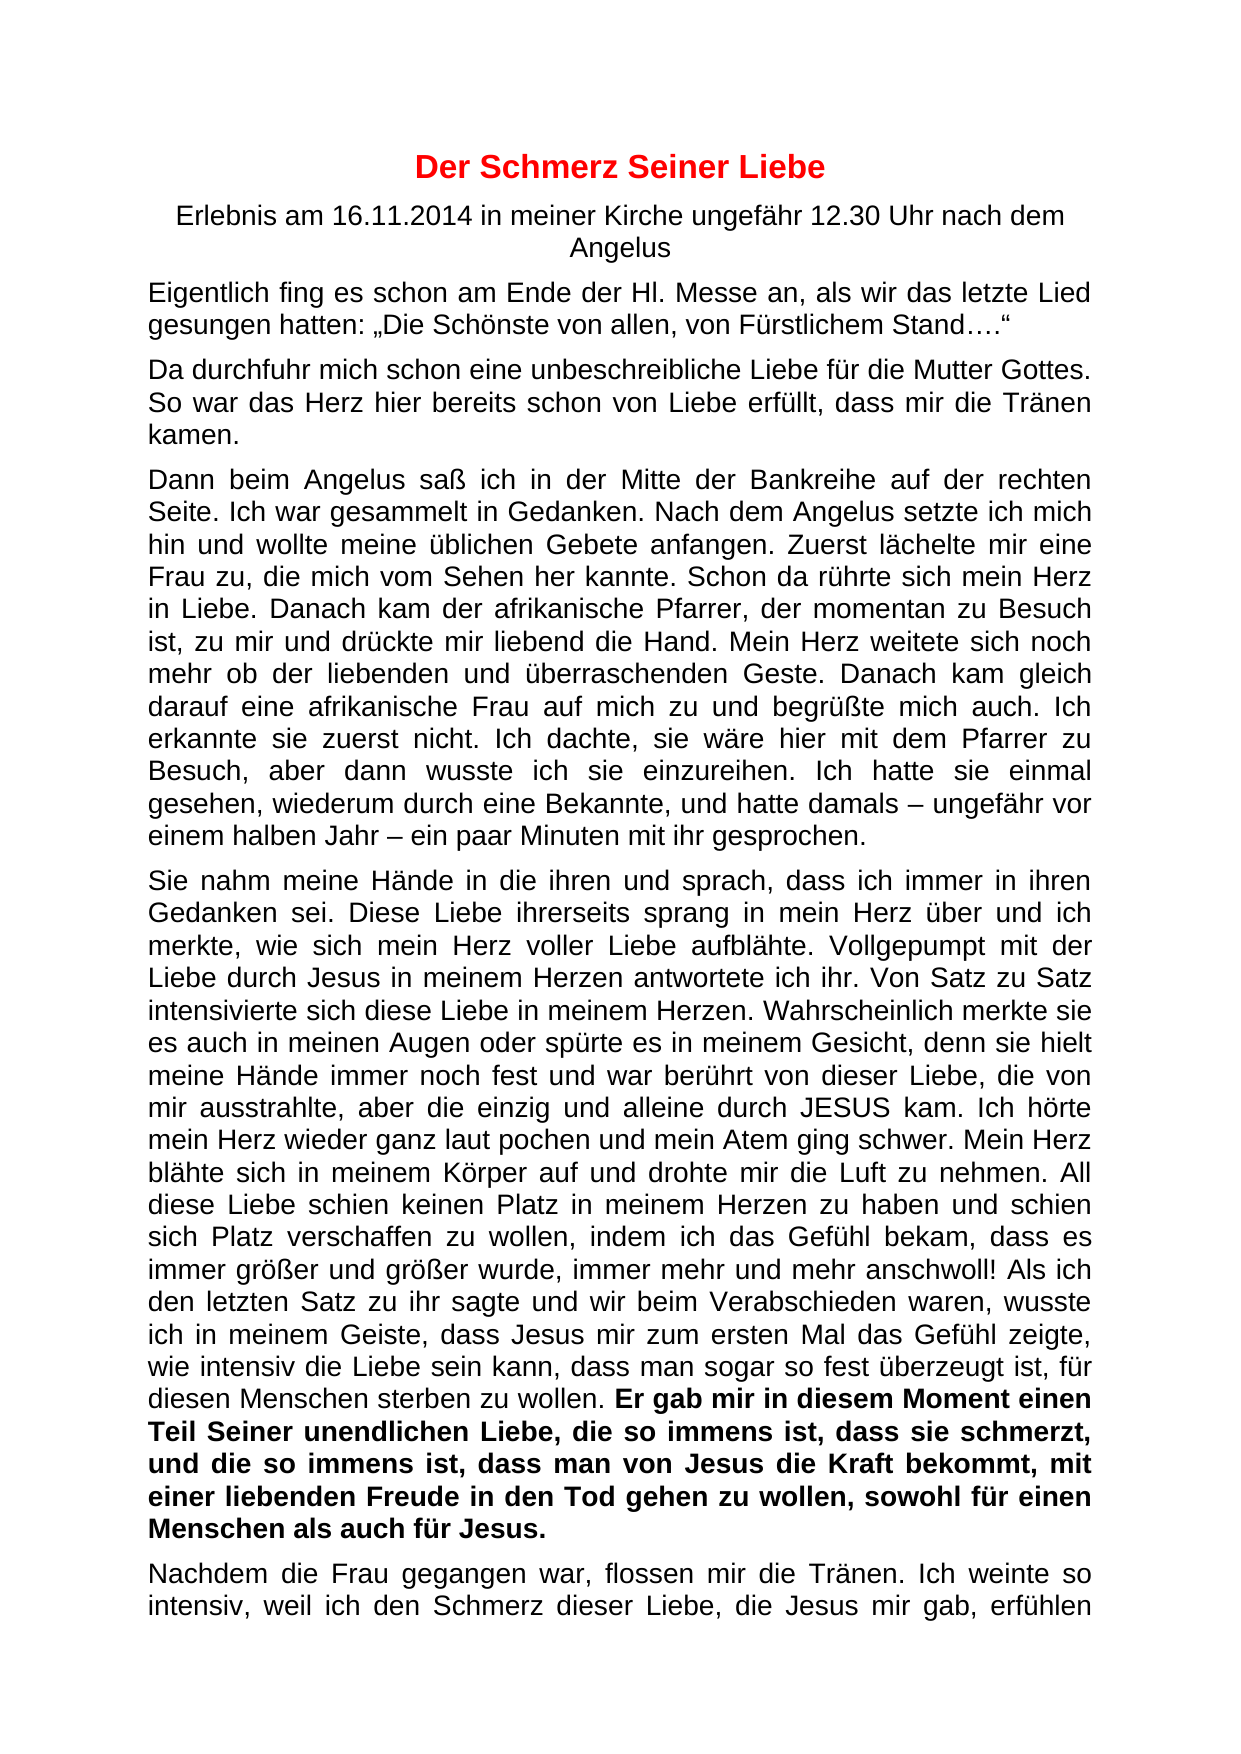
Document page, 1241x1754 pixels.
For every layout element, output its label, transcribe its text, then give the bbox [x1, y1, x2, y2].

text Da durchfuhr mich schon eine unbeschreibliche Liebe für die Mutter Gottes. So war das Herz hier bereits schon von Liebe erfüllt, dass mir die Tränen kamen. [148, 353, 1093, 450]
text Dann beim Angelus saß ich in der Mitte der Bankreihe auf der rechten Seite. Ich war gesammelt in Gedanken. Nach dem Angelus setzte ich mich hin und wollte meine üblichen Gebete anfangen. Zuerst lächelte mir eine Frau zu, die mich vom Sehen her kannte. Schon da rührte sich mein Herz in Liebe. Danach kam der afrikanische Pfarrer, der momentan zu Besuch ist, zu mir und drückte mir liebend die Hand. Mein Herz weitete sich noch mehr ob der liebenden und überraschenden Geste. Danach kam gleich darauf eine afrikanische Frau auf mich zu und begrüßte mich auch. Ich erkannte sie zuerst nicht. Ich dachte, sie wäre hier mit dem Pfarrer zu Besuch, aber dann wusste ich sie einzureihen. Ich hatte sie einmal gesehen, wiederum durch eine Bekannte, und hatte damals – ungefähr vor einem halben Jahr – ein paar Minuten mit ihr gesprochen. [148, 463, 1093, 852]
text Eigentlich fing es schon am Ende der Hl. Messe an, als wir das letzte Lied gesungen hatten: „Die Schönste von allen, von Fürstlichem Stand….“ [148, 276, 1093, 341]
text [148, 1557, 1093, 1622]
text Der Schmerz Seiner Liebe [148, 148, 1093, 186]
text Erlebnis am 16.11.2014 in meiner Kirche ungefähr 12.30 Uhr nach dem Angelus [148, 198, 1093, 263]
text Sie nahm meine Hände in die ihren und sprach, dass ich immer in ihren Gedanken sei. Diese Liebe ihrerseits sprang in mein Herz über und ich merkte, wie sich mein Herz voller Liebe aufblähte. Vollgepumpt mit der Liebe durch Jesus in meinem Herzen antwortete ich ihr. Von Satz zu Satz intensivierte sich diese Liebe in meinem Herzen. Wahrscheinlich merkte sie es auch in meinen Augen oder spürte es in meinem Gesicht, denn sie hielt meine Hände immer noch fest und war berührt von dieser Liebe, die von mir ausstrahlte, aber die einzig und alleine durch JESUS kam. Ich hörte mein Herz wieder ganz laut pochen und mein Atem ging schwer. Mein Herz blähte sich in meinem Körper auf und drohte mir die Luft zu nehmen. All diese Liebe schien keinen Platz in meinem Herzen zu haben und schien sich Platz verschaffen zu wollen, indem ich das Gefühl bekam, dass es immer größer und größer wurde, immer mehr und mehr anschwoll! Als ich den letzten Satz zu ihr sagte und wir beim Verabschieden waren, wusste ich in meinem Geiste, dass Jesus mir zum ersten Mal das Gefühl zeigte, wie intensiv die Liebe sein kann, dass man sogar so fest überzeugt ist, für diesen Menschen sterben zu wollen. Er gab mir in diesem Moment einen Teil Seiner unendlichen Liebe, die so immens ist, dass sie schmerzt, und die so immens ist, dass man von Jesus die Kraft bekommt, mit einer liebenden Freude in den Tod gehen zu wollen, sowohl für einen Menschen als auch für Jesus. [148, 864, 1093, 1544]
